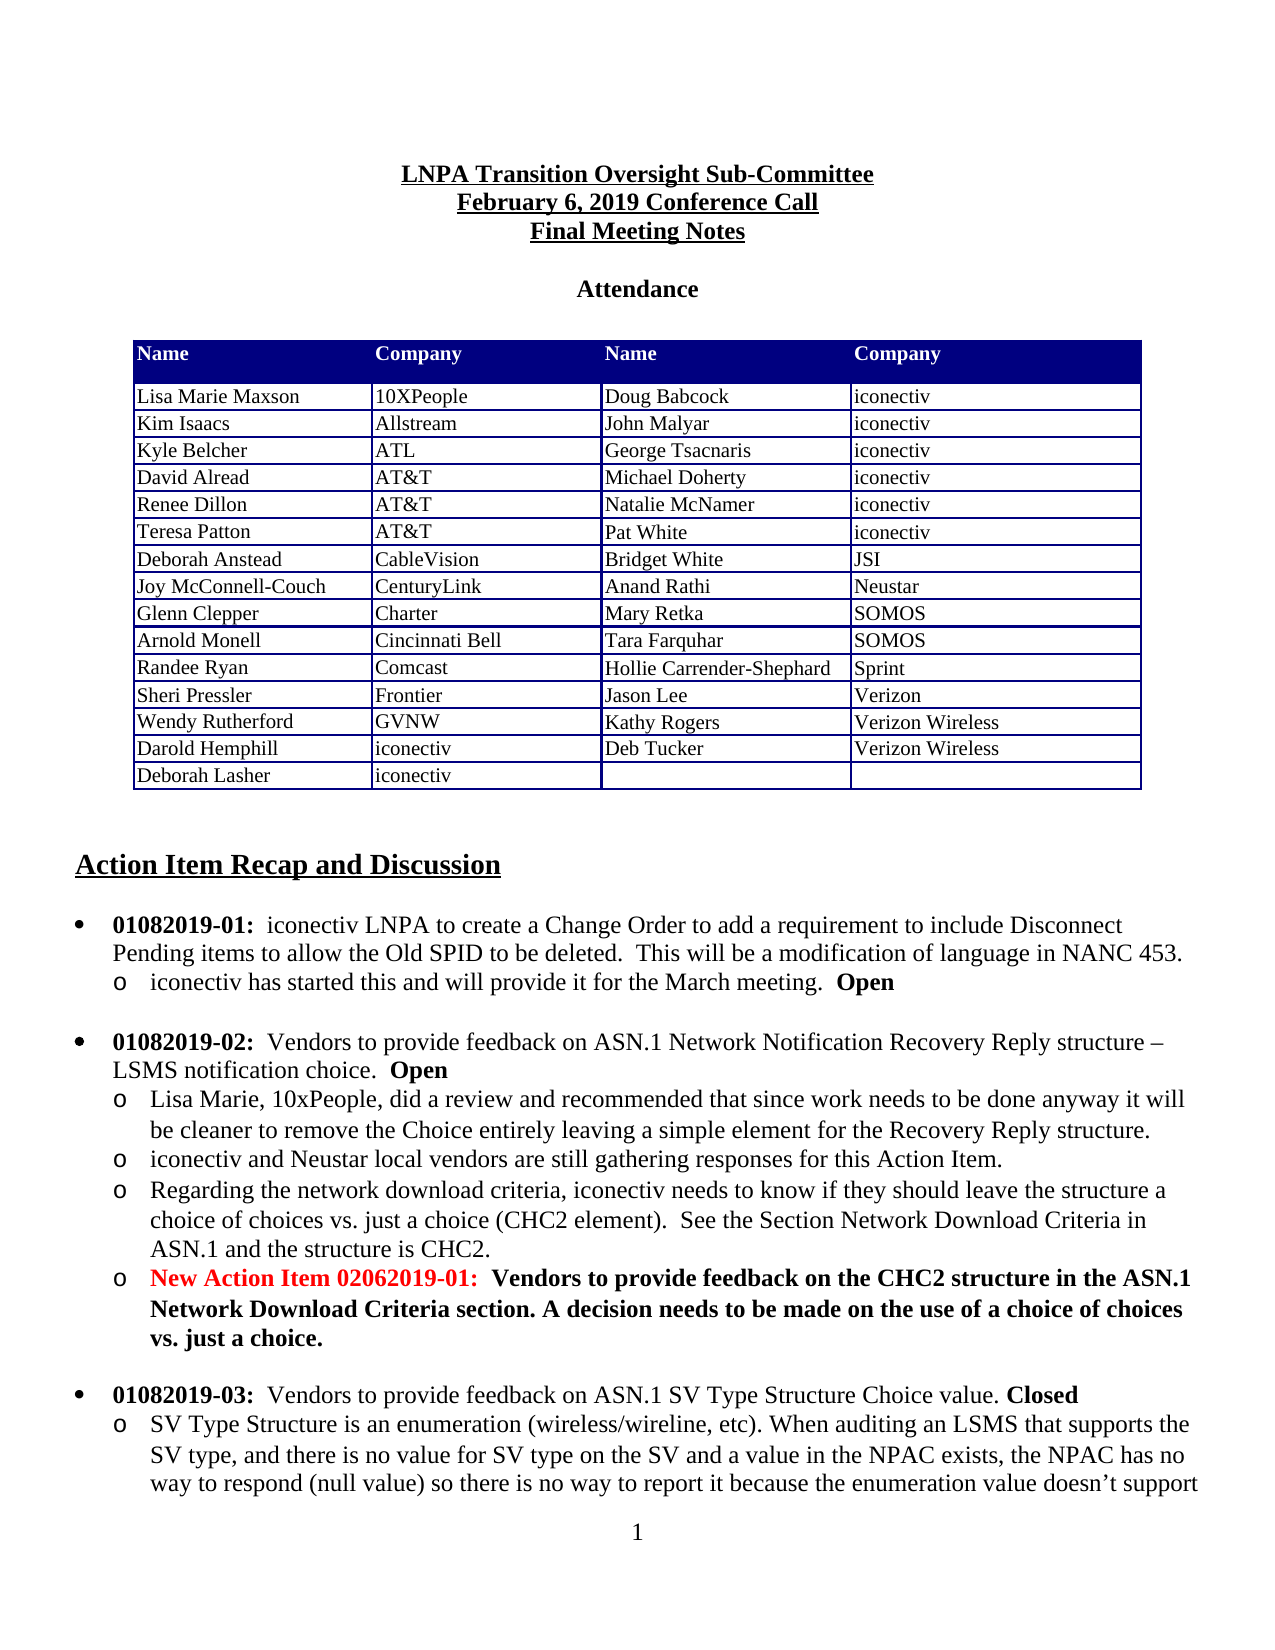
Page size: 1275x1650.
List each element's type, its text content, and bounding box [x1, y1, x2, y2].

table_cell Mary Retka [603, 600, 850, 625]
table_cell Doug Babcock [603, 384, 850, 409]
table_cell ATL [373, 438, 600, 463]
table_cell AT&T [373, 492, 600, 517]
table_cell Allstream [373, 411, 600, 436]
table_cell CenturyLink [373, 573, 600, 598]
table_cell Glenn Clepper [135, 600, 371, 625]
table_header Name [134, 341, 371, 382]
table_cell GVNW [373, 709, 600, 734]
table_cell Jason Lee [603, 682, 850, 707]
list 01082019-02: Vendors to provide feedback on ASN.1 Network Notification Recovery Reply structure – LSMS notification choice. Open [75, 1027, 1200, 1084]
table_cell Cincinnati Bell [373, 628, 600, 652]
table_cell AT&T [373, 519, 600, 544]
table_cell John Malyar [603, 411, 850, 436]
table_cell Verizon [852, 682, 1140, 707]
table_cell Lisa Marie Maxson [135, 384, 371, 409]
list New Action Item 02062019-01: Vendors to provide feedback on the CHC2 structure in the ASN.1 Network Download Criteria section. A decision needs to be made on the use of a choice of choices vs. just a choice. [112, 1263, 1200, 1351]
table_cell iconectiv [852, 492, 1140, 517]
table_header Company [373, 341, 601, 382]
table_cell iconectiv [373, 763, 600, 788]
list iconectiv and Neustar local vendors are still gathering responses for this Action Item. [112, 1144, 1200, 1175]
list Lisa Marie, 10xPeople, did a review and recommended that since work needs to be done anyway it will be cleaner to remove the Choice entirely leaving a simple element for the Recovery Reply structure. [112, 1084, 1200, 1144]
list 01082019-03: Vendors to provide feedback on ASN.1 SV Type Structure Choice value. Closed [75, 1380, 1200, 1409]
table_cell Bridget White [603, 546, 850, 571]
table_cell Darold Hemphill [135, 736, 371, 761]
table_cell Teresa Patton [135, 519, 371, 544]
table_cell Michael Doherty [603, 465, 850, 490]
table_cell Deborah Lasher [135, 763, 371, 788]
title Final Meeting Notes [75, 216, 1200, 245]
table_cell Verizon Wireless [852, 709, 1140, 734]
table_cell Charter [373, 600, 600, 625]
list 01082019-01: iconectiv LNPA to create a Change Order to add a requirement to include Disconnect Pending items to allow the Old SPID to be deleted. This will be a modification of language in NANC 453. [75, 910, 1200, 967]
table_cell Pat White [603, 519, 850, 544]
table_cell AT&T [373, 465, 600, 490]
table_cell Wendy Rutherford [135, 709, 371, 734]
title February 6, 2019 Conference Call [75, 187, 1200, 216]
list iconectiv has started this and will provide it for the March meeting. Open [112, 967, 1200, 998]
table_cell Verizon Wireless [852, 736, 1140, 761]
text Action Item Recap and Discussion [75, 847, 1200, 881]
text Attendance [75, 274, 1200, 302]
table_cell Anand Rathi [603, 573, 850, 598]
table_header Company [852, 341, 1141, 382]
table_cell Comcast [373, 655, 600, 679]
table_cell Renee Dillon [135, 492, 371, 517]
table_cell iconectiv [852, 465, 1140, 490]
table_cell iconectiv [373, 736, 600, 761]
table_cell iconectiv [852, 384, 1140, 409]
table_cell Kim Isaacs [135, 411, 371, 436]
table_cell Joy McConnell-Couch [135, 573, 371, 598]
table_cell Hollie Carrender-Shephard [603, 655, 850, 679]
table_cell iconectiv [852, 519, 1140, 544]
table_cell Deborah Anstead [135, 546, 371, 571]
table_cell 10XPeople [373, 384, 600, 409]
table_cell David Alread [135, 465, 371, 490]
list Regarding the network download criteria, iconectiv needs to know if they should leave the structure a choice of choices vs. just a choice (CHC2 element). See the Section Network Download Criteria in ASN.1 and the structure is CHC2. [112, 1175, 1200, 1263]
table_cell Deb Tucker [603, 736, 850, 761]
table_cell George Tsacnaris [603, 438, 850, 463]
title LNPA Transition Oversight Sub-Committee [75, 159, 1200, 187]
table_cell CableVision [373, 546, 600, 571]
table_cell Arnold Monell [135, 628, 371, 652]
table_cell Natalie McNamer [603, 492, 850, 517]
table_cell Tara Farquhar [603, 628, 850, 652]
table_cell [852, 763, 1140, 788]
table_cell iconectiv [852, 411, 1140, 436]
table_cell iconectiv [852, 438, 1140, 463]
table_cell Kathy Rogers [603, 709, 850, 734]
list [112, 1409, 1200, 1497]
table_cell SOMOS [852, 600, 1140, 625]
table_cell Sheri Pressler [135, 682, 371, 707]
table_cell Sprint [852, 655, 1140, 679]
table_cell Neustar [852, 573, 1140, 598]
table_cell JSI [852, 546, 1140, 571]
table_cell Randee Ryan [135, 655, 371, 679]
table_cell Frontier [373, 682, 600, 707]
table_cell SOMOS [852, 628, 1140, 652]
table_cell Kyle Belcher [135, 438, 371, 463]
table_cell [603, 763, 850, 788]
table_header Name [602, 341, 850, 382]
